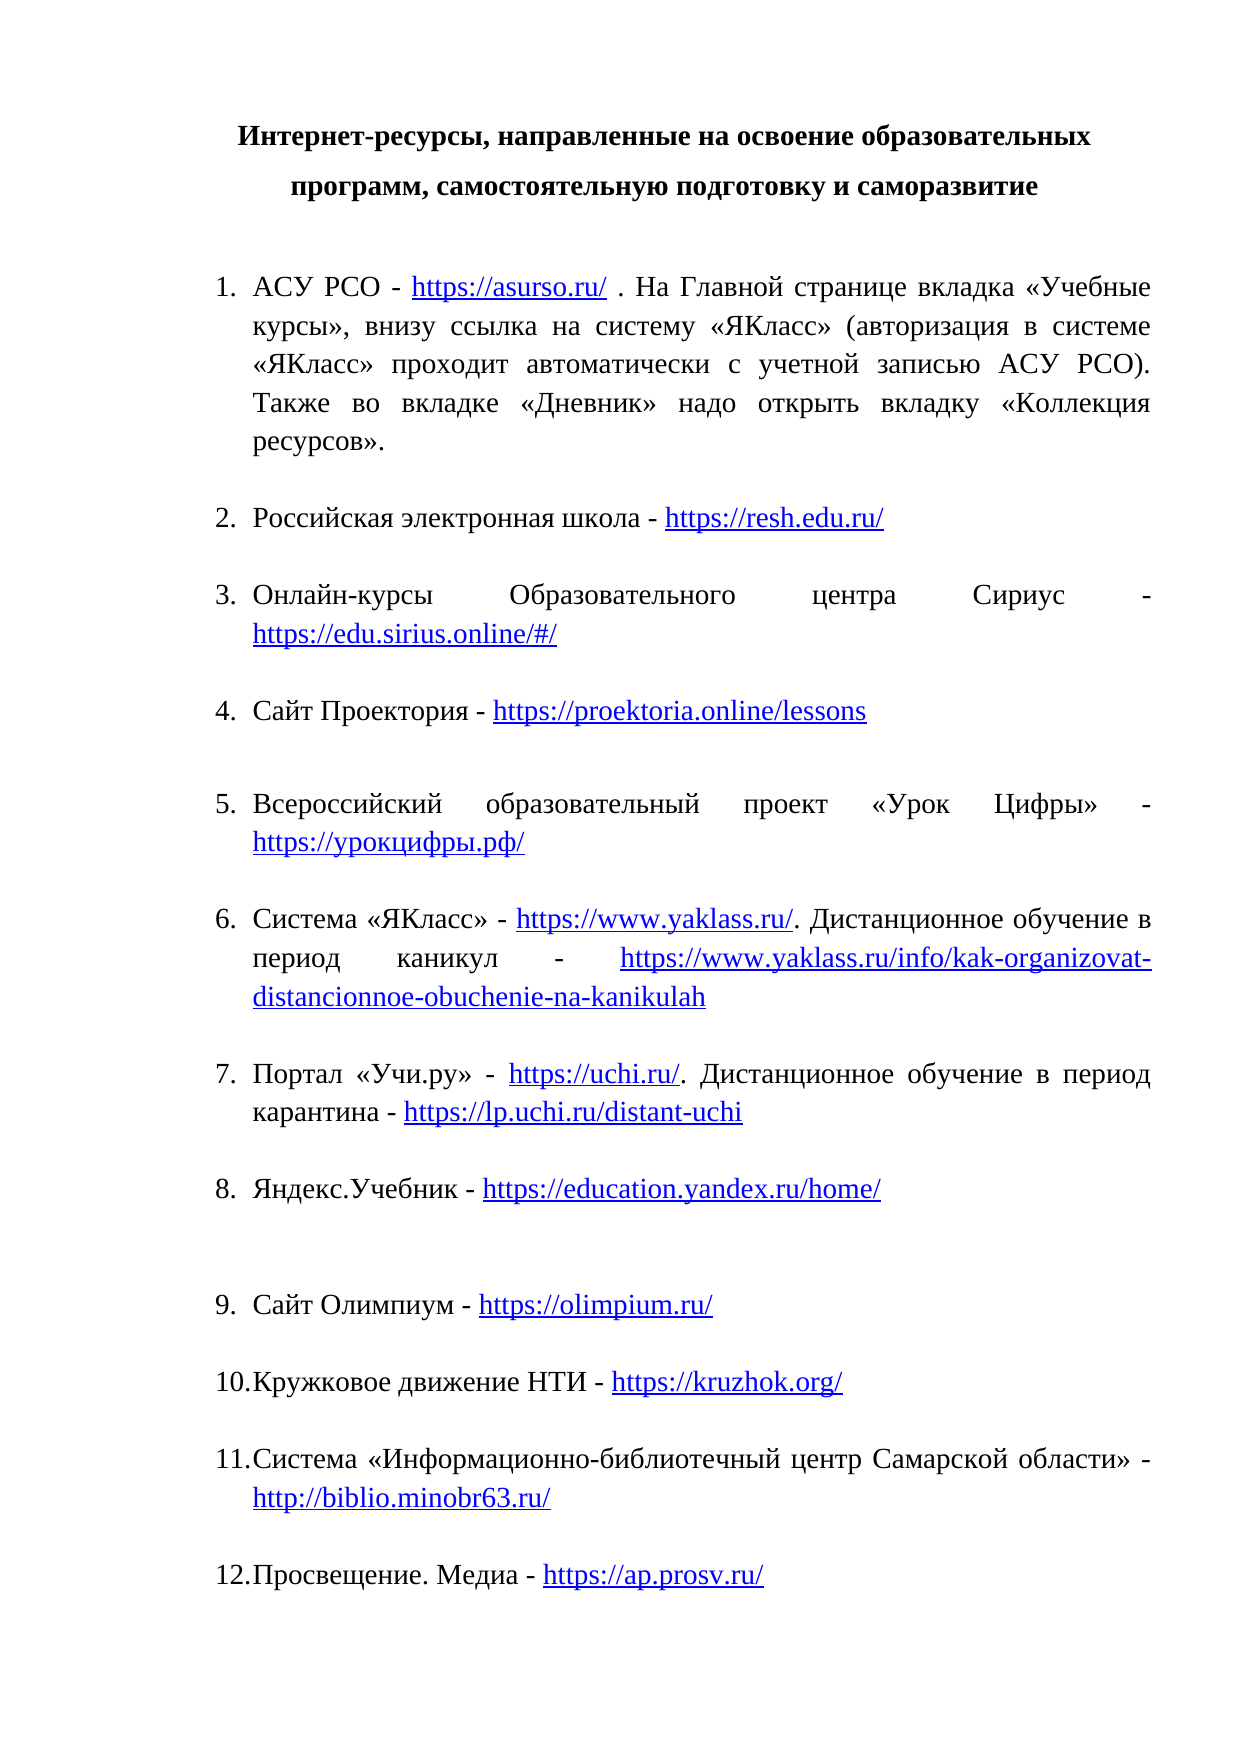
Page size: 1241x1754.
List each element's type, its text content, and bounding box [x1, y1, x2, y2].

list Сайт Проектория - https://proektoria.online/lessons [215, 693, 1152, 727]
list Всероссийский образовательный проект «Урок Цифры» - https://урокцифры.рф/ [215, 786, 1152, 858]
list АСУ РСО - https://asurso.ru/ . На Главной странице вкладка «Учебные курсы», внизу ссылка на систему «ЯКласс» (авторизация в системе «ЯКласс» проходит автоматически с учетной записью АСУ РСО). Также во вкладке «Дневник» надо открыть вкладку «Коллекция ресурсов». [215, 269, 1152, 457]
text Интернет-ресурсы, направленные на освоение образовательных программ, самостоятельную подготовку и саморазвитие [177, 118, 1152, 202]
list Просвещение. Медиа - https://ap.prosv.ru/ [215, 1557, 1152, 1590]
list Онлайн-курсы Образовательного центра Сириус - https://edu.sirius.online/#/ [215, 577, 1152, 649]
list Сайт Олимпиум - https://olimpium.ru/ [215, 1287, 1152, 1321]
list Портал «Учи.ру» - https://uchi.ru/. Дистанционное обучение в период карантина - https://lp.uchi.ru/distant-uchi [215, 1056, 1152, 1128]
list Яндекс.Учебник - https://education.yandex.ru/home/ [215, 1171, 1152, 1205]
list Кружковое движение НТИ - https://kruzhok.org/ [215, 1364, 1152, 1398]
list Система «Информационно-библиотечный центр Самарской области» - http://biblio.minobr63.ru/ [215, 1441, 1152, 1513]
list Российская электронная школа - https://resh.edu.ru/ [215, 500, 1152, 534]
list Система «ЯКласс» - https://www.yaklass.ru/. Дистанционное обучение в период каникул - https://www.yaklass.ru/info/kak-organizovat-distancionnoe-obuchenie-na-kanikulah [215, 902, 1152, 1012]
